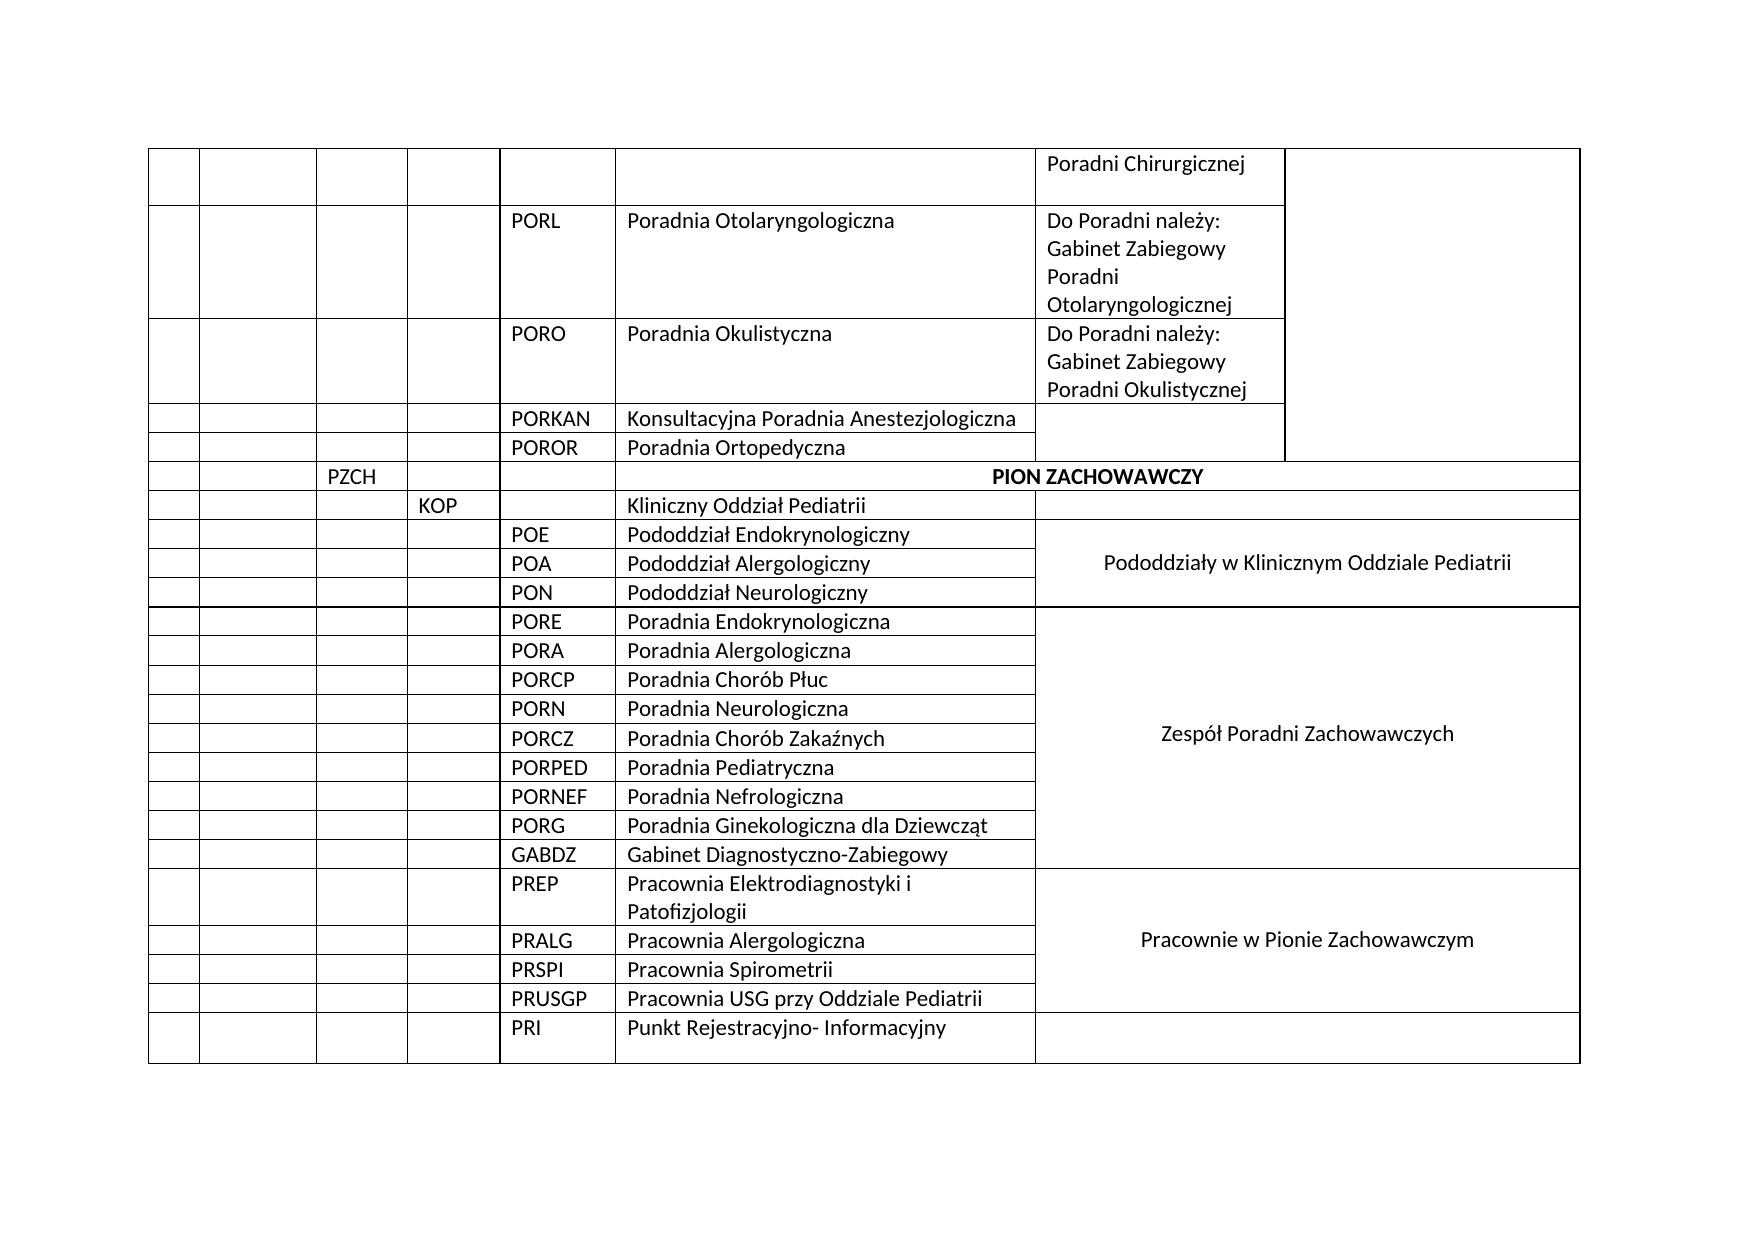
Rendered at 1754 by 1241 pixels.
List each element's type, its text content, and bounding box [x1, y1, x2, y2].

table_cell [1036, 491, 1579, 519]
table_cell [200, 608, 316, 635]
table_cell [408, 753, 499, 781]
table_cell Poradnia Ginekologiczna dla Dziewcząt [616, 811, 1035, 839]
table_cell [317, 206, 407, 318]
table_cell Poradnia Chorób Zakaźnych [616, 724, 1035, 752]
table_cell [408, 319, 499, 403]
table_cell [501, 462, 615, 490]
table_cell PORCH [501, 149, 615, 205]
table_cell [1036, 404, 1284, 461]
table_cell Gabinet Diagnostyczno-Zabiegowy [616, 840, 1035, 868]
table_cell [408, 695, 499, 723]
table_cell [408, 433, 499, 461]
table_cell PORN [501, 695, 615, 723]
table_cell Poradnia Chorób Płuc [616, 666, 1035, 693]
table_cell [149, 782, 199, 810]
table_cell [200, 319, 316, 403]
table_cell Pracownia USG przy Oddziale Pediatrii [616, 984, 1035, 1012]
table_cell GABDZ [501, 840, 615, 868]
table_cell [501, 491, 615, 519]
table_cell [317, 1013, 407, 1063]
table_cell Poradnia Neurologiczna [616, 695, 1035, 723]
table_cell [408, 666, 499, 693]
table_cell [408, 724, 499, 752]
table_cell PZCH [317, 462, 407, 490]
table_cell [200, 578, 316, 606]
table_cell PORL [501, 206, 615, 318]
table_cell [200, 955, 316, 983]
table_cell PRALG [501, 926, 615, 954]
table_cell [408, 984, 499, 1012]
table_cell PREP [501, 869, 615, 925]
table_cell Kliniczny Oddział Pediatrii [616, 491, 1035, 519]
table_cell [200, 666, 316, 693]
table_cell [408, 549, 499, 577]
table_cell [408, 636, 499, 664]
table_cell [149, 984, 199, 1012]
table_cell [408, 840, 499, 868]
table_cell [200, 549, 316, 577]
table_cell [317, 666, 407, 693]
table_cell [408, 869, 499, 925]
table_cell [317, 578, 407, 606]
table_cell [200, 520, 316, 548]
table_cell [200, 869, 316, 925]
table_cell [149, 926, 199, 954]
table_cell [616, 149, 1035, 205]
table_cell POA [501, 549, 615, 577]
table_cell [149, 462, 199, 490]
table_cell [317, 840, 407, 868]
table_cell PORKAN [501, 404, 615, 432]
table_cell [200, 206, 316, 318]
table_cell [200, 462, 316, 490]
table_cell POE [501, 520, 615, 548]
table_cell [317, 811, 407, 839]
table_cell [200, 1013, 316, 1063]
table_cell [317, 608, 407, 635]
table_cell [408, 608, 499, 635]
table_cell [200, 695, 316, 723]
table_cell [408, 206, 499, 318]
table_cell [408, 926, 499, 954]
table_cell [149, 404, 199, 432]
table_cell [149, 520, 199, 548]
table_cell [317, 955, 407, 983]
table_cell PORPED [501, 753, 615, 781]
table_cell [200, 782, 316, 810]
table_cell [149, 149, 199, 205]
table_cell Pododdział Endokrynologiczny [616, 520, 1035, 548]
table_cell Poradnia Okulistyczna [616, 319, 1035, 403]
table_cell [149, 811, 199, 839]
table_cell Poradnia Endokrynologiczna [616, 608, 1035, 635]
table_cell PORCZ [501, 724, 615, 752]
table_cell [1036, 149, 1284, 205]
table_cell Pracownia Elektrodiagnostyki i Patofizjologii [616, 869, 1035, 925]
table_cell [200, 926, 316, 954]
table_cell Poradnia Pediatryczna [616, 753, 1035, 781]
table_cell [317, 695, 407, 723]
table_cell [149, 695, 199, 723]
table_cell Poradnia Otolaryngologiczna [616, 206, 1035, 318]
table_cell PRSPI [501, 955, 615, 983]
table_cell PORG [501, 811, 615, 839]
table_cell [317, 753, 407, 781]
table_cell [1036, 1013, 1579, 1063]
table_cell PORO [501, 319, 615, 403]
table_cell [149, 433, 199, 461]
table_cell [408, 811, 499, 839]
table_cell [149, 608, 199, 635]
table_cell [317, 926, 407, 954]
table_cell [200, 811, 316, 839]
table_cell [200, 149, 316, 205]
table_cell [317, 433, 407, 461]
table_cell Pracownie w Pionie Zachowawczym [1036, 869, 1579, 1012]
table_cell [408, 404, 499, 432]
table_cell [149, 549, 199, 577]
table_cell [200, 433, 316, 461]
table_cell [1286, 149, 1579, 461]
table_cell [317, 149, 407, 205]
table_cell PON [501, 578, 615, 606]
table_cell [149, 955, 199, 983]
table_cell PION ZACHOWAWCZY [616, 462, 1579, 490]
table_cell [408, 578, 499, 606]
table_cell [317, 491, 407, 519]
table_cell [149, 666, 199, 693]
table_cell [149, 724, 199, 752]
table_cell [200, 840, 316, 868]
table_cell [200, 636, 316, 664]
table_cell [200, 984, 316, 1012]
table_cell PORCP [501, 666, 615, 693]
table_cell Poradnia Alergologiczna [616, 636, 1035, 664]
table_cell Poradnia Ortopedyczna [616, 433, 1035, 461]
table_cell [317, 319, 407, 403]
table_cell [149, 869, 199, 925]
table_cell Do Poradni należy: Gabinet Zabiegowy Poradni Okulistycznej [1036, 319, 1284, 403]
table_cell PRUSGP [501, 984, 615, 1012]
table_cell [317, 782, 407, 810]
table_cell PRI [501, 1013, 615, 1063]
table_cell Konsultacyjna Poradnia Anestezjologiczna [616, 404, 1035, 432]
table_cell [317, 984, 407, 1012]
table_cell [149, 636, 199, 664]
table_cell [149, 840, 199, 868]
table_cell Poradnia Nefrologiczna [616, 782, 1035, 810]
table_cell Pracownia Alergologiczna [616, 926, 1035, 954]
table_cell [149, 206, 199, 318]
table_cell [317, 404, 407, 432]
table_cell [149, 578, 199, 606]
table_cell [200, 491, 316, 519]
table_cell [317, 724, 407, 752]
table_cell [149, 319, 199, 403]
table_cell [200, 404, 316, 432]
table_cell PORA [501, 636, 615, 664]
table_cell [200, 753, 316, 781]
table_cell PORE [501, 608, 615, 635]
table_cell [408, 149, 499, 205]
table_cell Do Poradni należy: Gabinet Zabiegowy Poradni Otolaryngologicznej [1036, 206, 1284, 318]
table_cell [408, 462, 499, 490]
table_cell Pododdział Alergologiczny [616, 549, 1035, 577]
table_cell [408, 782, 499, 810]
table_cell [317, 549, 407, 577]
table_cell [408, 1013, 499, 1063]
table_cell Pododdziały w Klinicznym Oddziale Pediatrii [1036, 520, 1579, 606]
table_cell [149, 753, 199, 781]
table_cell POROR [501, 433, 615, 461]
table_cell [317, 520, 407, 548]
table_cell [408, 955, 499, 983]
table_cell [317, 636, 407, 664]
table_cell [408, 520, 499, 548]
table_cell PORNEF [501, 782, 615, 810]
table_cell Punkt Rejestracyjno- Informacyjny [616, 1013, 1035, 1063]
table_cell Pracownia Spirometrii [616, 955, 1035, 983]
table_cell [200, 724, 316, 752]
table_cell Zespół Poradni Zachowawczych [1036, 608, 1579, 868]
table_cell [149, 491, 199, 519]
table_cell Pododdział Neurologiczny [616, 578, 1035, 606]
table_cell [149, 1013, 199, 1063]
table_cell KOP [408, 491, 499, 519]
table_cell [317, 869, 407, 925]
